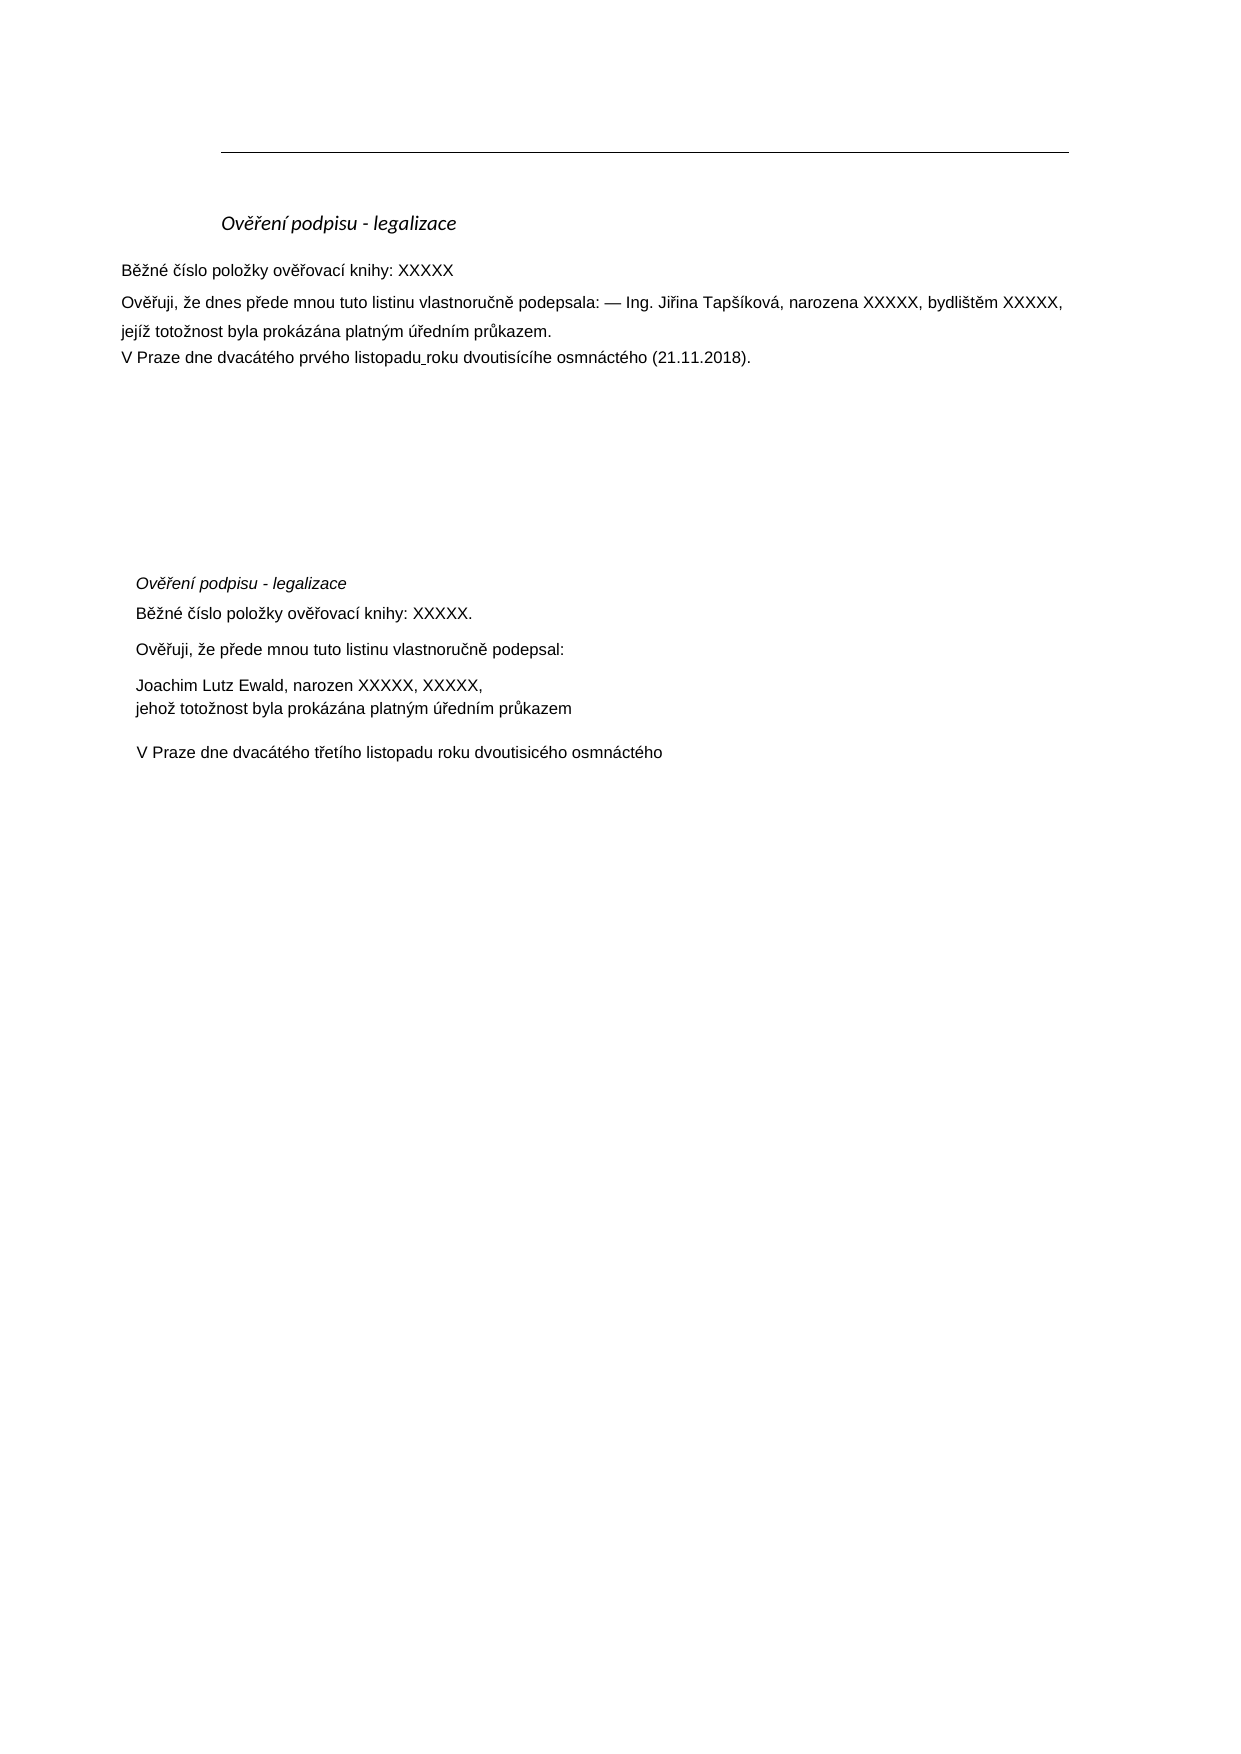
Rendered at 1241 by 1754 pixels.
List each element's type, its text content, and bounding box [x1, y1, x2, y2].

text Běžné číslo položky ověřovací knihy: XXXXX [121, 260, 1069, 279]
text Ověření podpisu - legalizace [121, 574, 1069, 593]
text Ověření podpisu - legalizace [221, 209, 1069, 235]
text jejíž totožnost byla prokázána platným úředním průkazem. [121, 322, 1069, 341]
text V Praze dne dvacátého prvého listopadu roku dvoutisícíhe osmnáctého (21.11.2018). [121, 352, 1069, 366]
text Ověřuji, že přede mnou tuto listinu vlastnoručně podepsal: [121, 639, 1069, 659]
text jehož totožnost byla prokázána platným úředním průkazem [121, 699, 1069, 718]
text Běžné číslo položky ověřovací knihy: XXXXX. [121, 604, 1069, 623]
text Joachim Lutz Ewald, narozen XXXXX, XXXXX, [121, 675, 1069, 694]
text Ověřuji, že dnes přede mnou tuto listinu vlastnoručně podepsala: — Ing. Jiřina Tapšíková, narozena XXXXX, bydlištěm XXXXX, [121, 293, 1069, 312]
